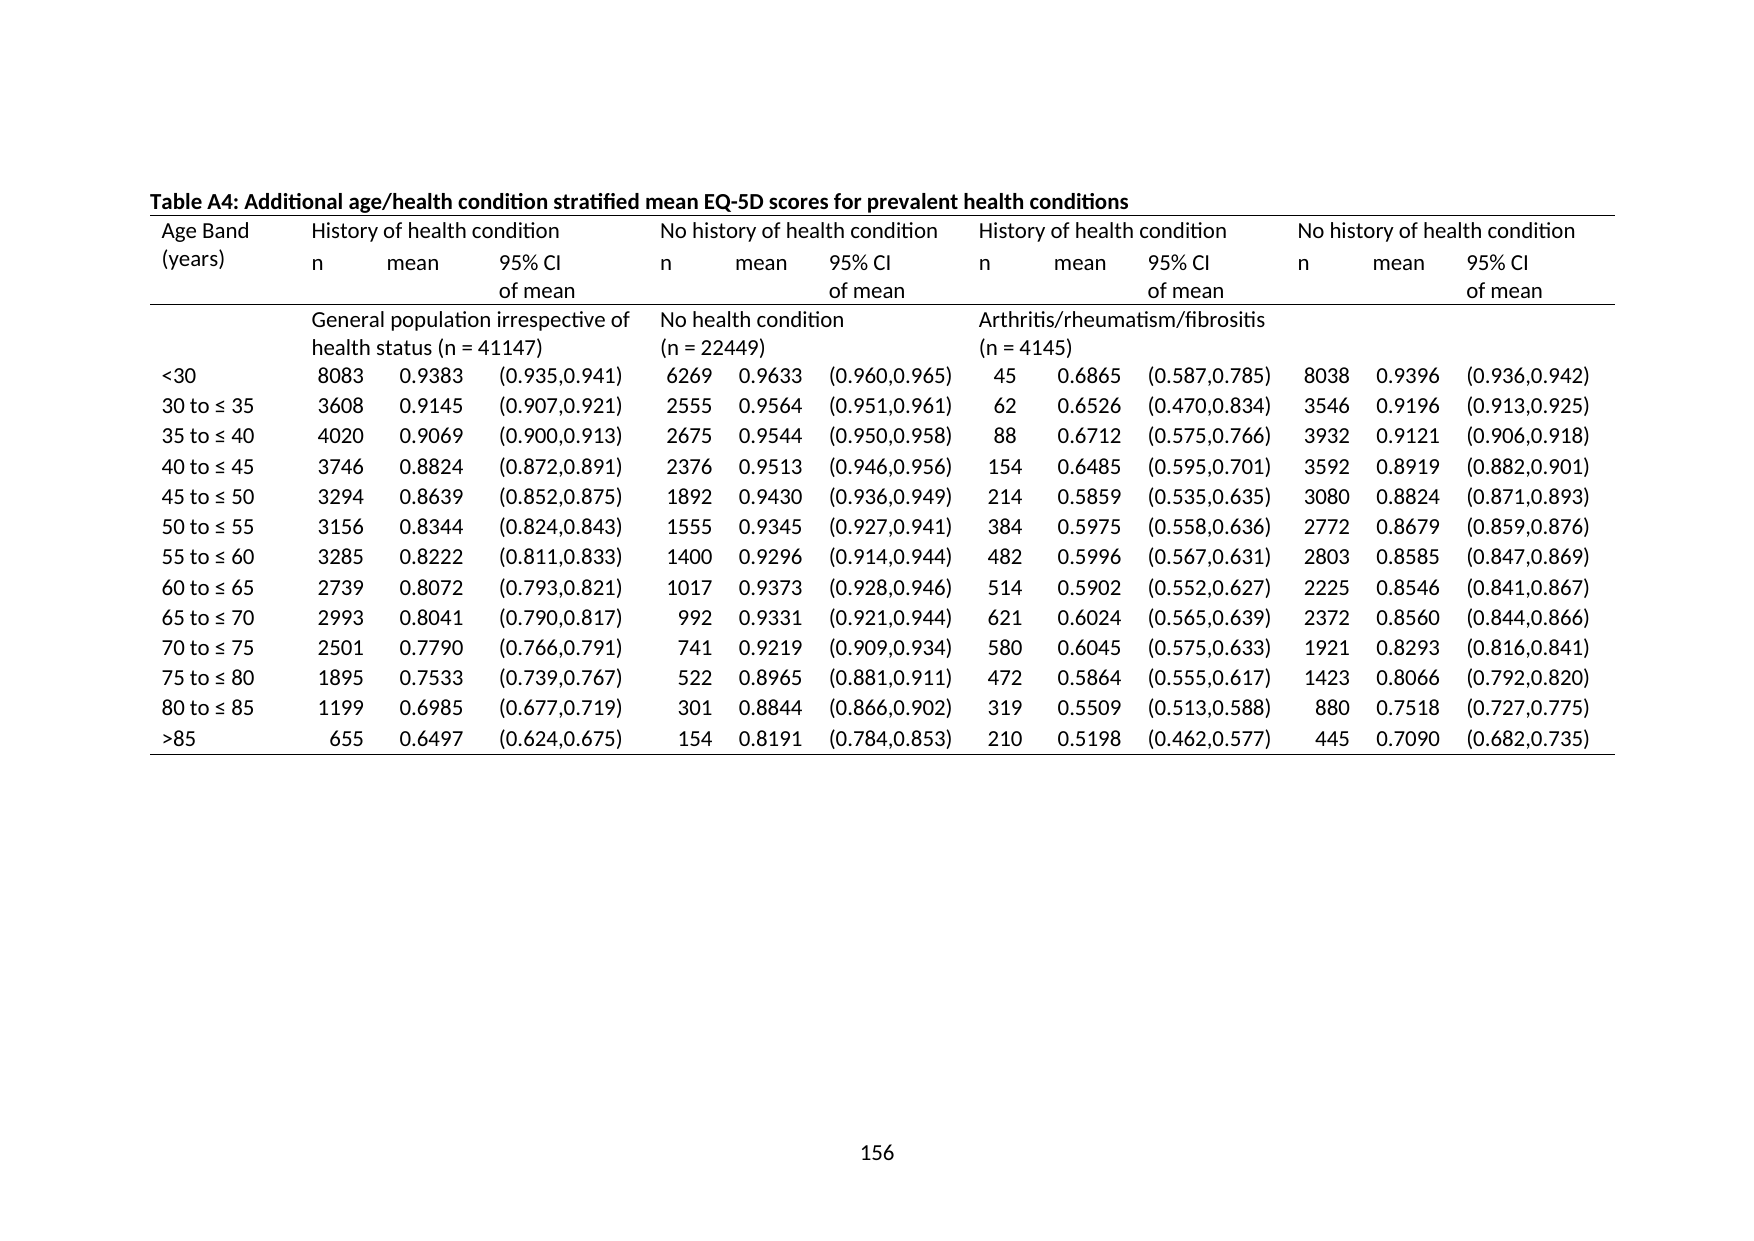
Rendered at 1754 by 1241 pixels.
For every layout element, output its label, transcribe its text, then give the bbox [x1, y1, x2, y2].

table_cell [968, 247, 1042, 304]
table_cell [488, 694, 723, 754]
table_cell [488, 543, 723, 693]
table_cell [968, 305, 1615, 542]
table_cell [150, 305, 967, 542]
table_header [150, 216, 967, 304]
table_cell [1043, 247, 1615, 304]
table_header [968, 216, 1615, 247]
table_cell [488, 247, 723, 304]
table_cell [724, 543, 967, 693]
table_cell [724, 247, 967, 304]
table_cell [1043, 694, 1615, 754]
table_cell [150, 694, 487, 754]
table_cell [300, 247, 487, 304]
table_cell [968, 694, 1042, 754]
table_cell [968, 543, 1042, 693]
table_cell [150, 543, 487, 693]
text Table A4: Additional age/health condition stratified mean EQ-5D scores for prevalent health conditions [150, 187, 1604, 215]
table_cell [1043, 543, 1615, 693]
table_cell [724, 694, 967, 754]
